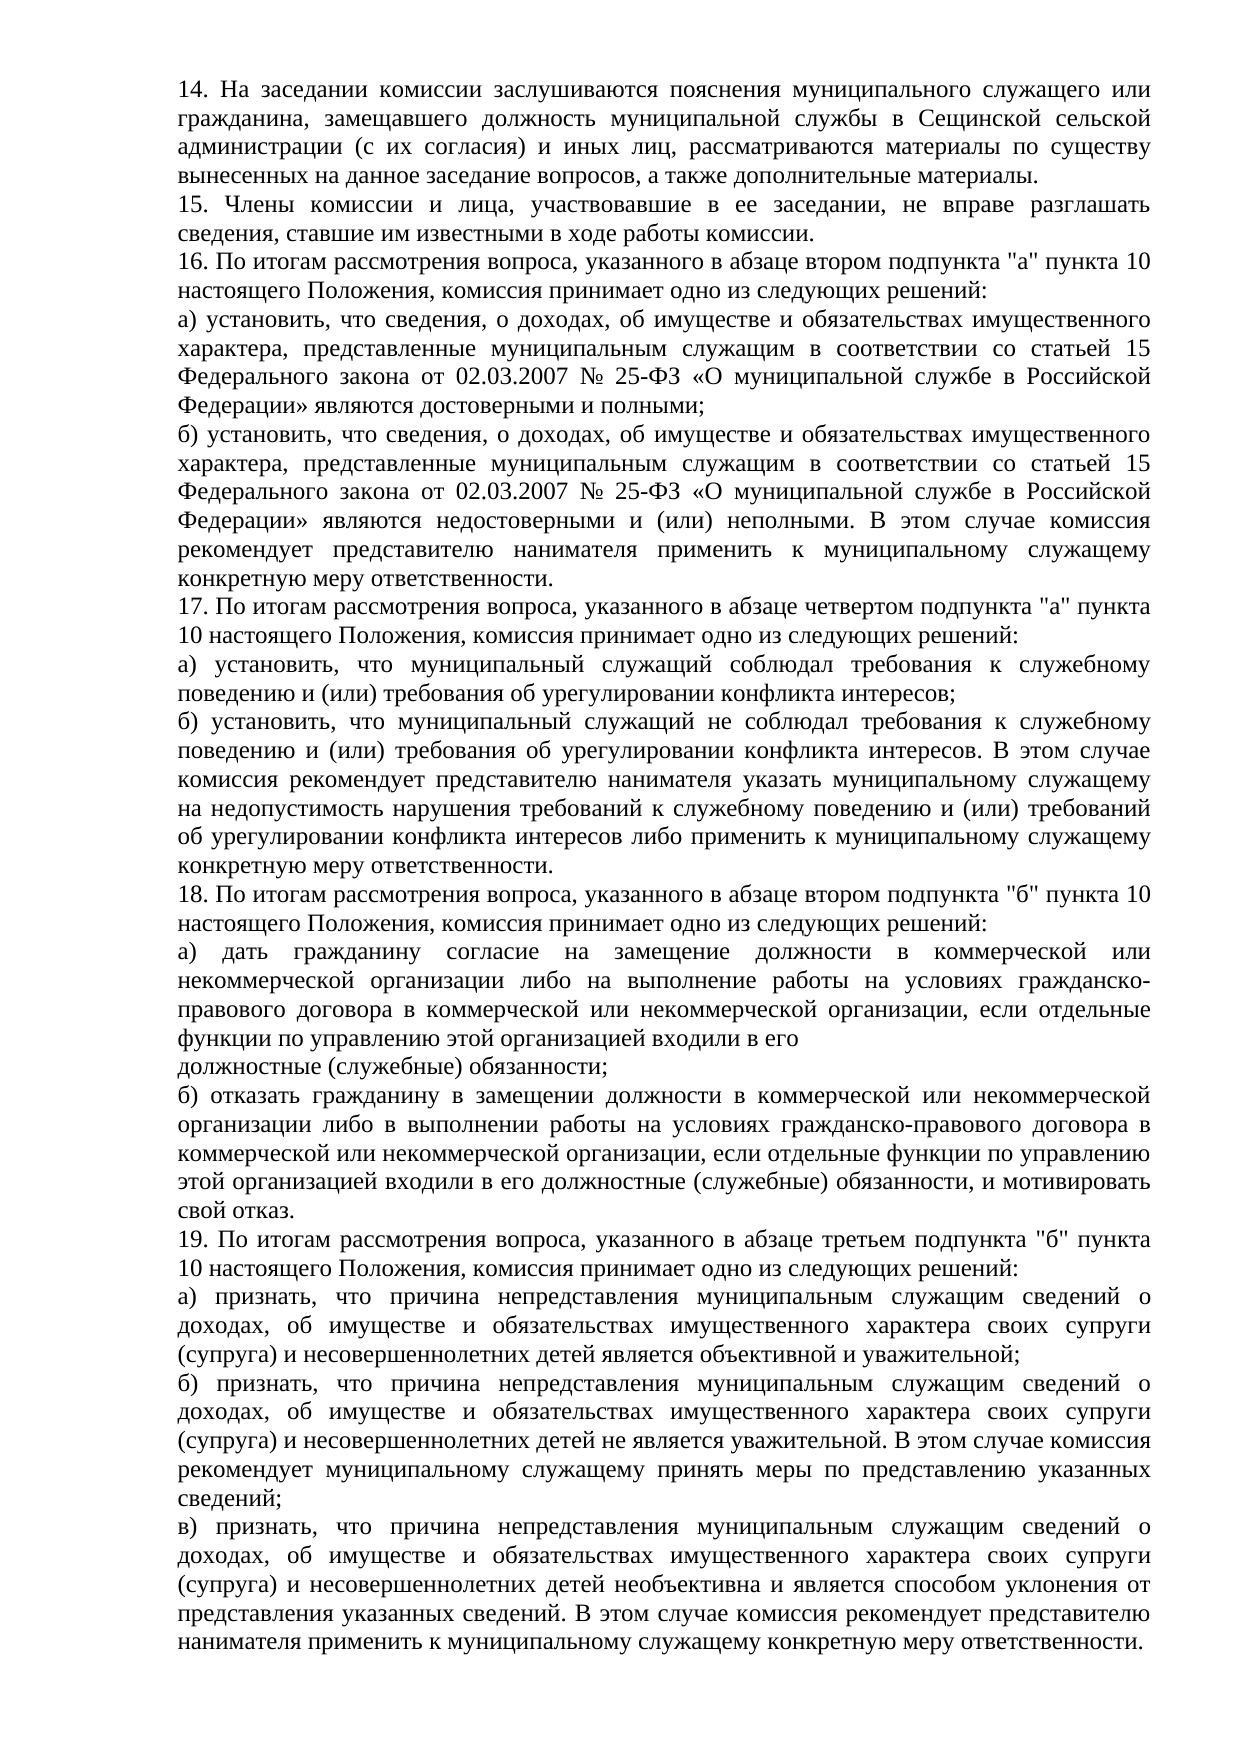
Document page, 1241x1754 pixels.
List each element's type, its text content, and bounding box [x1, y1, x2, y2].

text 19. По итогам рассмотрения вопроса, указанного в абзаце третьем подпункта "б" пункта 10 настоящего Положения, комиссия принимает одно из следующих решений: [177, 1224, 1152, 1281]
text 15. Члены комиссии и лица, участвовавшие в ее заседании, не вправе разглашать сведения, ставшие им известными в ходе работы комиссии. [177, 189, 1152, 246]
text должностные (служебные) обязанности; [177, 1051, 1152, 1080]
text 14. На заседании комиссии заслушиваются пояснения муниципального служащего или гражданина, замещавшего должность муниципальной службы в Сещинской сельской администрации (с их согласия) и иных лиц, рассматриваются материалы по существу вынесенных на данное заседание вопросов, а также дополнительные материалы. [177, 74, 1152, 189]
text а) признать, что причина непредставления муниципальным служащим сведений о доходах, об имуществе и обязательствах имущественного характера своих супруги (супруга) и несовершеннолетних детей является объективной и уважительной; [177, 1281, 1152, 1368]
text б) признать, что причина непредставления муниципальным служащим сведений о доходах, об имуществе и обязательствах имущественного характера своих супруги (супруга) и несовершеннолетних детей не является уважительной. В этом случае комиссия рекомендует муниципальному служащему принять меры по представлению указанных сведений; [177, 1368, 1152, 1511]
text б) установить, что муниципальный служащий не соблюдал требования к служебному поведению и (или) требования об урегулировании конфликта интересов. В этом случае комиссия рекомендует представителю нанимателя указать муниципальному служащему на недопустимость нарушения требований к служебному поведению и (или) требований об урегулировании конфликта интересов либо применить к муниципальному служащему конкретную меру ответственности. [177, 706, 1152, 879]
text а) установить, что сведения, о доходах, об имуществе и обязательствах имущественного характера, представленные муниципальным служащим в соответствии со статьей 15 Федерального закона от 02.03.2007 № 25-ФЗ «О муниципальной службе в Российской Федерации» являются достоверными и полными; [177, 304, 1152, 419]
text а) установить, что муниципальный служащий соблюдал требования к служебному поведению и (или) требования об урегулировании конфликта интересов; [177, 649, 1152, 706]
text 16. По итогам рассмотрения вопроса, указанного в абзаце втором подпункта "а" пункта 10 настоящего Положения, комиссия принимает одно из следующих решений: [177, 246, 1152, 304]
text б) установить, что сведения, о доходах, об имуществе и обязательствах имущественного характера, представленные муниципальным служащим в соответствии со статьей 15 Федерального закона от 02.03.2007 № 25-ФЗ «О муниципальной службе в Российской Федерации» являются недостоверными и (или) неполными. В этом случае комиссия рекомендует представителю нанимателя применить к муниципальному служащему конкретную меру ответственности. [177, 419, 1152, 591]
text 17. По итогам рассмотрения вопроса, указанного в абзаце четвертом подпункта "а" пункта 10 настоящего Положения, комиссия принимает одно из следующих решений: [177, 591, 1152, 649]
text б) отказать гражданину в замещении должности в коммерческой или некоммерческой организации либо в выполнении работы на условиях гражданско-правового договора в коммерческой или некоммерческой организации, если отдельные функции по управлению этой организацией входили в его должностные (служебные) обязанности, и мотивировать свой отказ. [177, 1080, 1152, 1224]
text в) признать, что причина непредставления муниципальным служащим сведений о доходах, об имуществе и обязательствах имущественного характера своих супруги (супруга) и несовершеннолетних детей необъективна и является способом уклонения от представления указанных сведений. В этом случае комиссия рекомендует представителю нанимателя применить к муниципальному служащему конкретную меру ответственности. [177, 1511, 1152, 1655]
text 18. По итогам рассмотрения вопроса, указанного в абзаце втором подпункта "б" пункта 10 настоящего Положения, комиссия принимает одно из следующих решений: [177, 879, 1152, 936]
text а) дать гражданину согласие на замещение должности в коммерческой или некоммерческой организации либо на выполнение работы на условиях гражданско-правового договора в коммерческой или некоммерческой организации, если отдельные функции по управлению этой организацией входили в его [177, 936, 1152, 1051]
